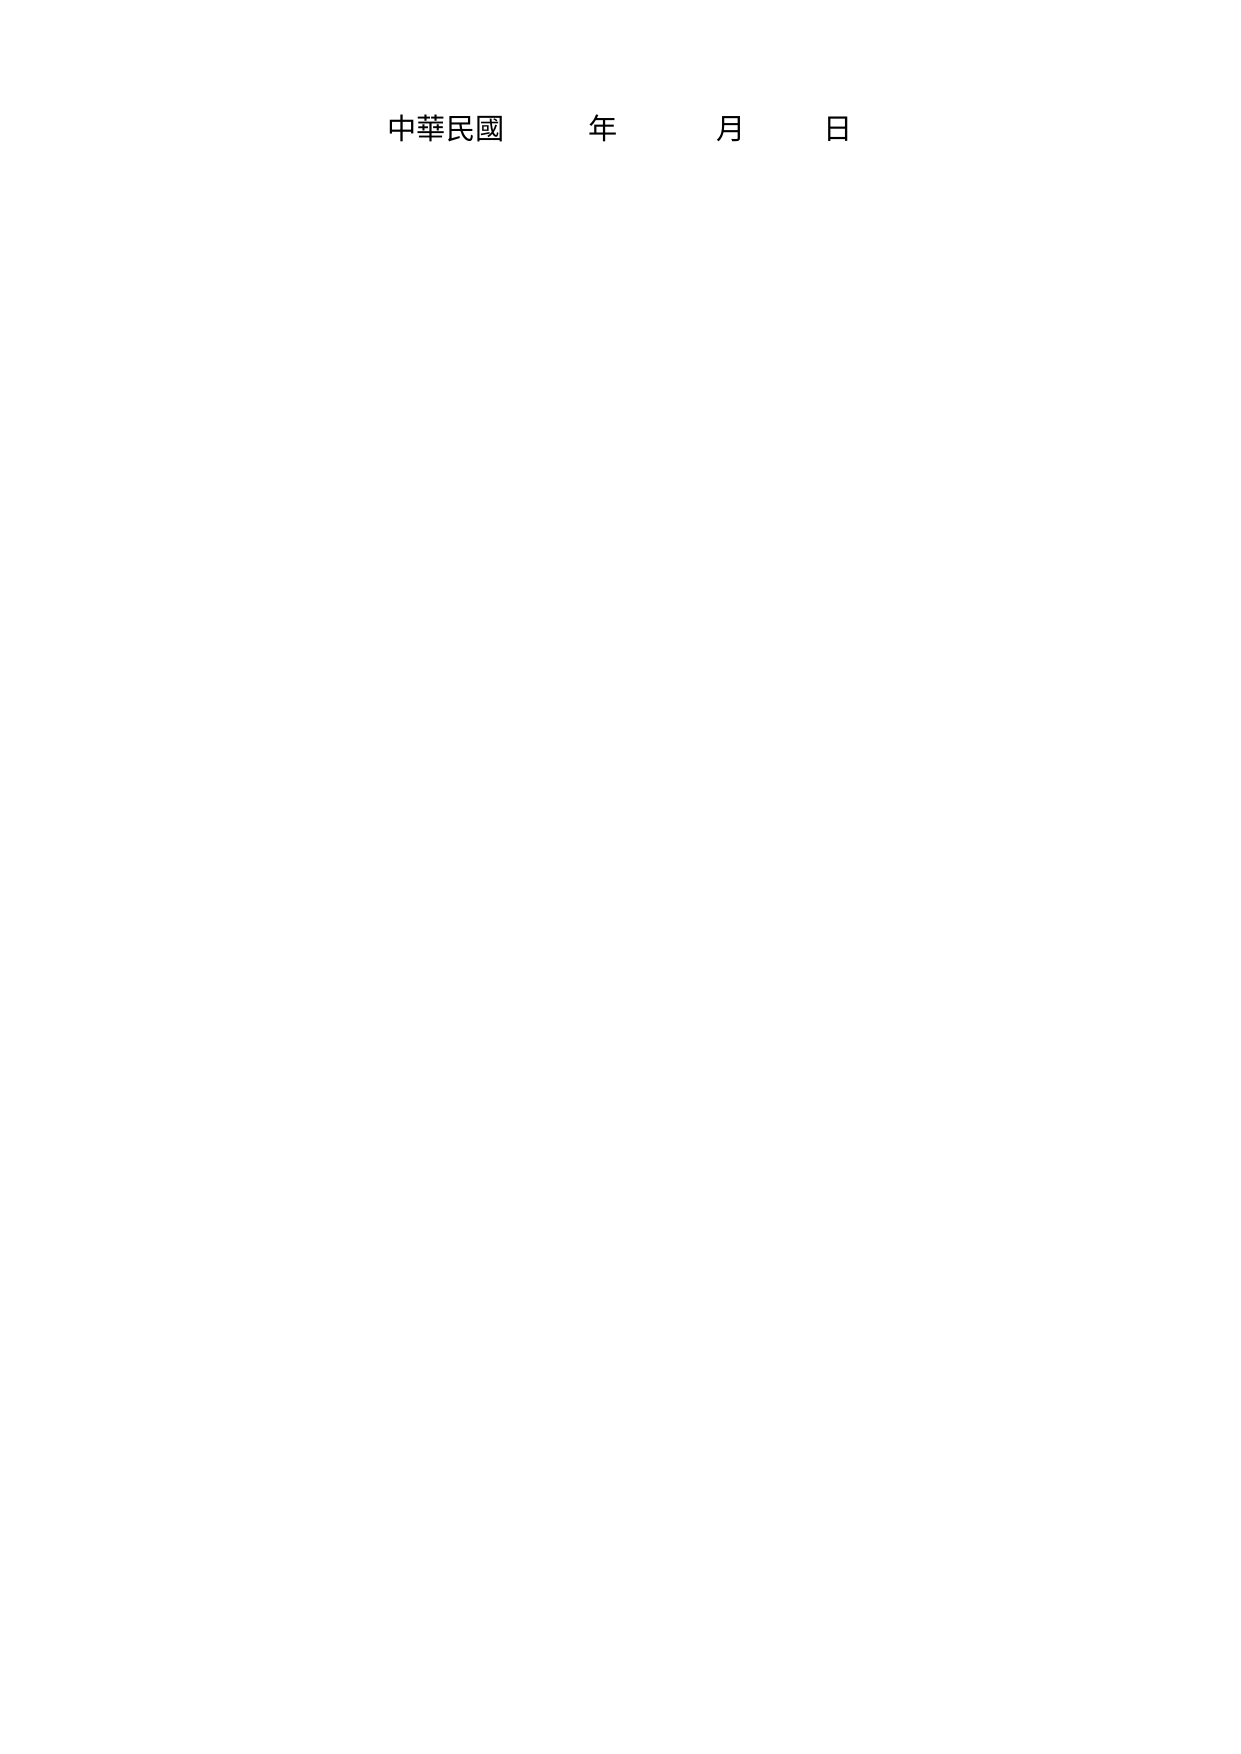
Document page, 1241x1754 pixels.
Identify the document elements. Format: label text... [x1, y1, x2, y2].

text 中華民國 年 月 日 [75, 89, 1165, 164]
